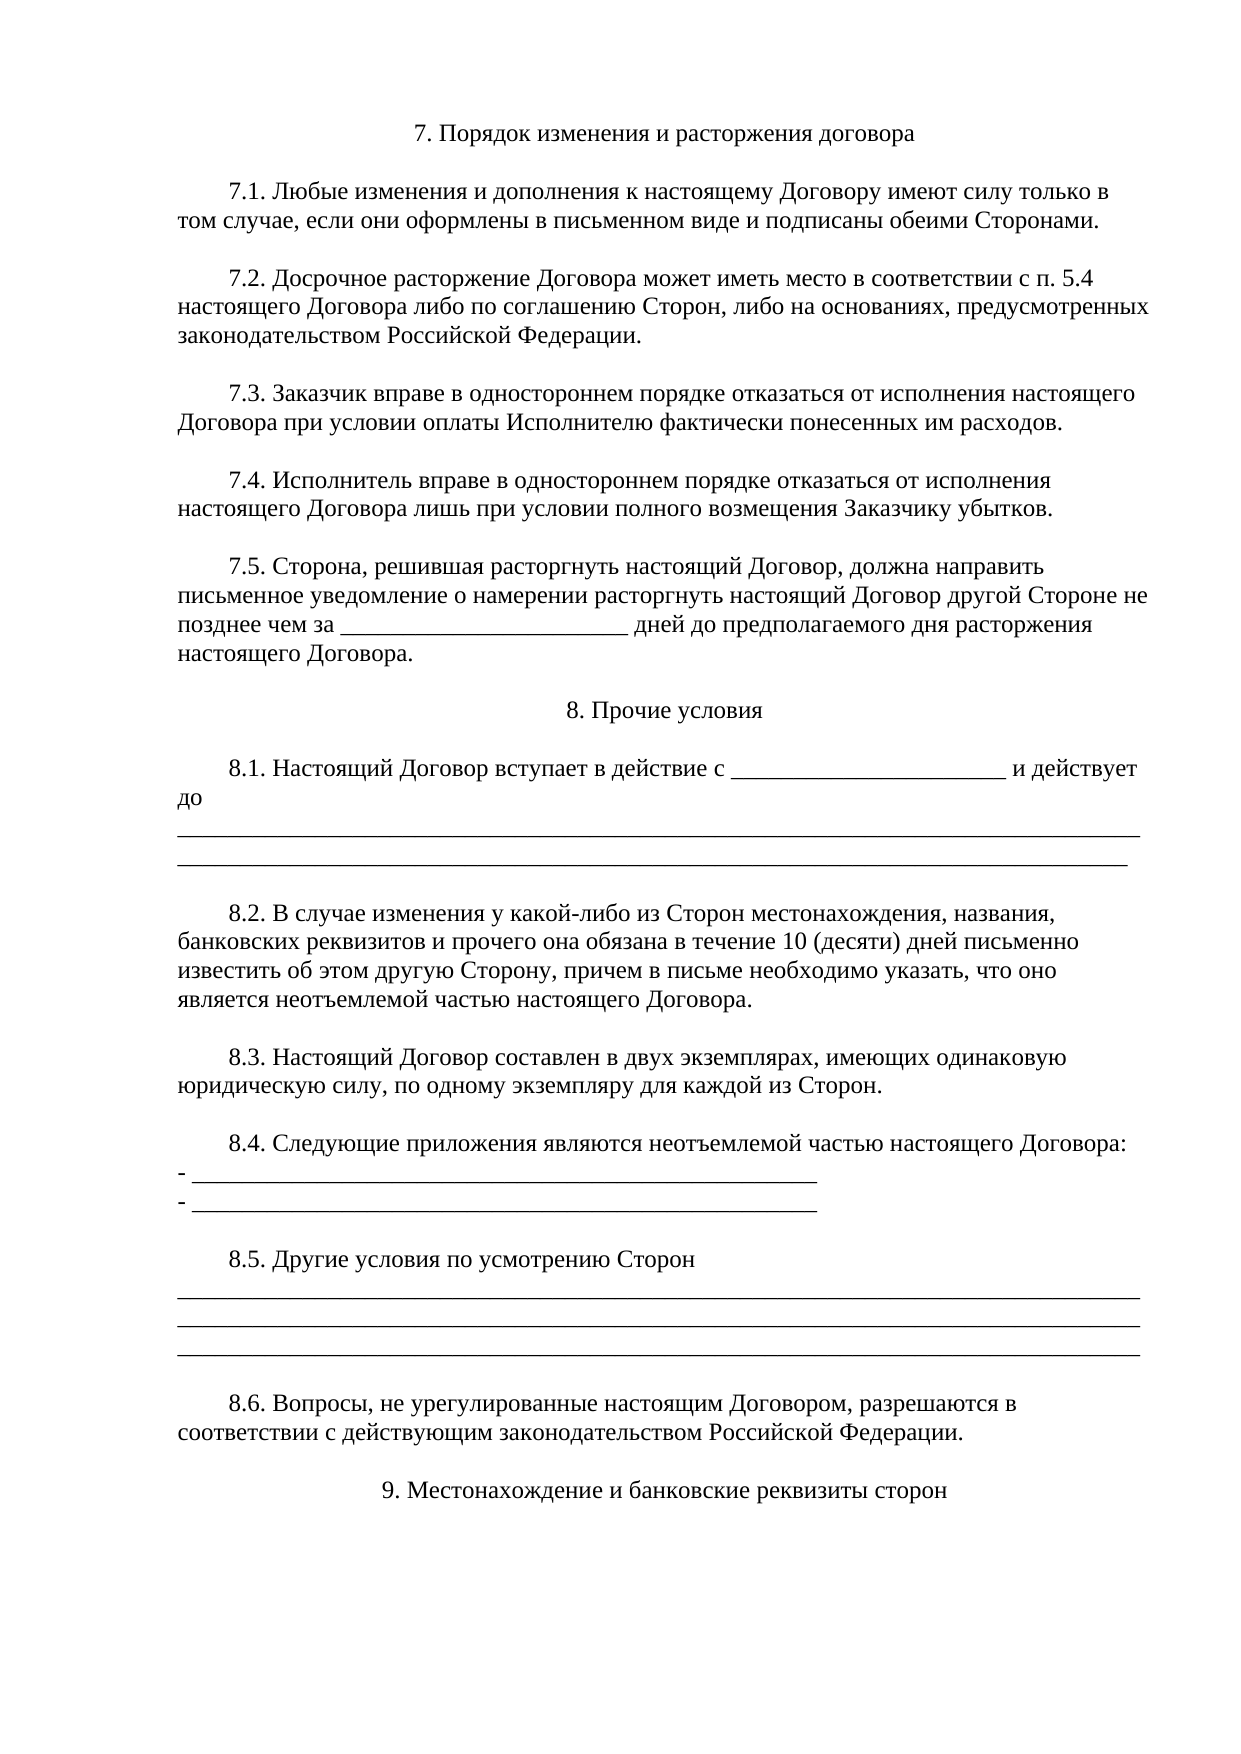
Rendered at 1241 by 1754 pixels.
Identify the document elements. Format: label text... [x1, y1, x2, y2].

text 8. Прочие условия [177, 696, 1152, 724]
text 8.1. Настоящий Договор вступает в действие с ______________________ и действует до _________________________________________________________________________________________________________________________________________________________ [177, 753, 1152, 868]
text 8.2. В случае изменения у какой-либо из Сторон местонахождения, названия, банковских реквизитов и прочего она обязана в течение 10 (десяти) дней письменно известить об этом другую Сторону, причем в письме необходимо указать, что оно является неотъемлемой частью настоящего Договора. [177, 898, 1152, 1013]
text 7. Порядок изменения и расторжения договора [177, 118, 1152, 147]
text 8.5. Другие условия по усмотрению Сторон _______________________________________________________________________________________________________________________________________________________________________________________________________________________________________ [177, 1244, 1152, 1359]
text 7.5. Сторона, решившая расторгнуть настоящий Договор, должна направить письменное уведомление о намерении расторгнуть настоящий Договор другой Стороне не позднее чем за _______________________ дней до предполагаемого дня расторжения настоящего Договора. [177, 551, 1152, 666]
text 9. Местонахождение и банковские реквизиты сторон [177, 1475, 1152, 1503]
text 8.4. Следующие приложения являются неотъемлемой частью настоящего Договора: - __________________________________________________ - __________________________________________________ [177, 1128, 1152, 1215]
text 7.4. Исполнитель вправе в одностороннем порядке отказаться от исполнения настоящего Договора лишь при условии полного возмещения Заказчику убытков. [177, 465, 1152, 522]
text 7.1. Любые изменения и дополнения к настоящему Договору имеют силу только в том случае, если они оформлены в письменном виде и подписаны обеими Сторонами. [177, 176, 1152, 233]
text 8.3. Настоящий Договор составлен в двух экземплярах, имеющих одинаковую юридическую силу, по одному экземпляру для каждой из Сторон. [177, 1042, 1152, 1099]
text 7.2. Досрочное расторжение Договора может иметь место в соответствии с п. 5.4 настоящего Договора либо по соглашению Сторон, либо на основаниях, предусмотренных законодательством Российской Федерации. [177, 263, 1152, 349]
text 7.3. Заказчик вправе в одностороннем порядке отказаться от исполнения настоящего Договора при условии оплаты Исполнителю фактически понесенных им расходов. [177, 378, 1152, 436]
text 8.6. Вопросы, не урегулированные настоящим Договором, разрешаются в соответствии с действующим законодательством Российской Федерации. [177, 1388, 1152, 1446]
